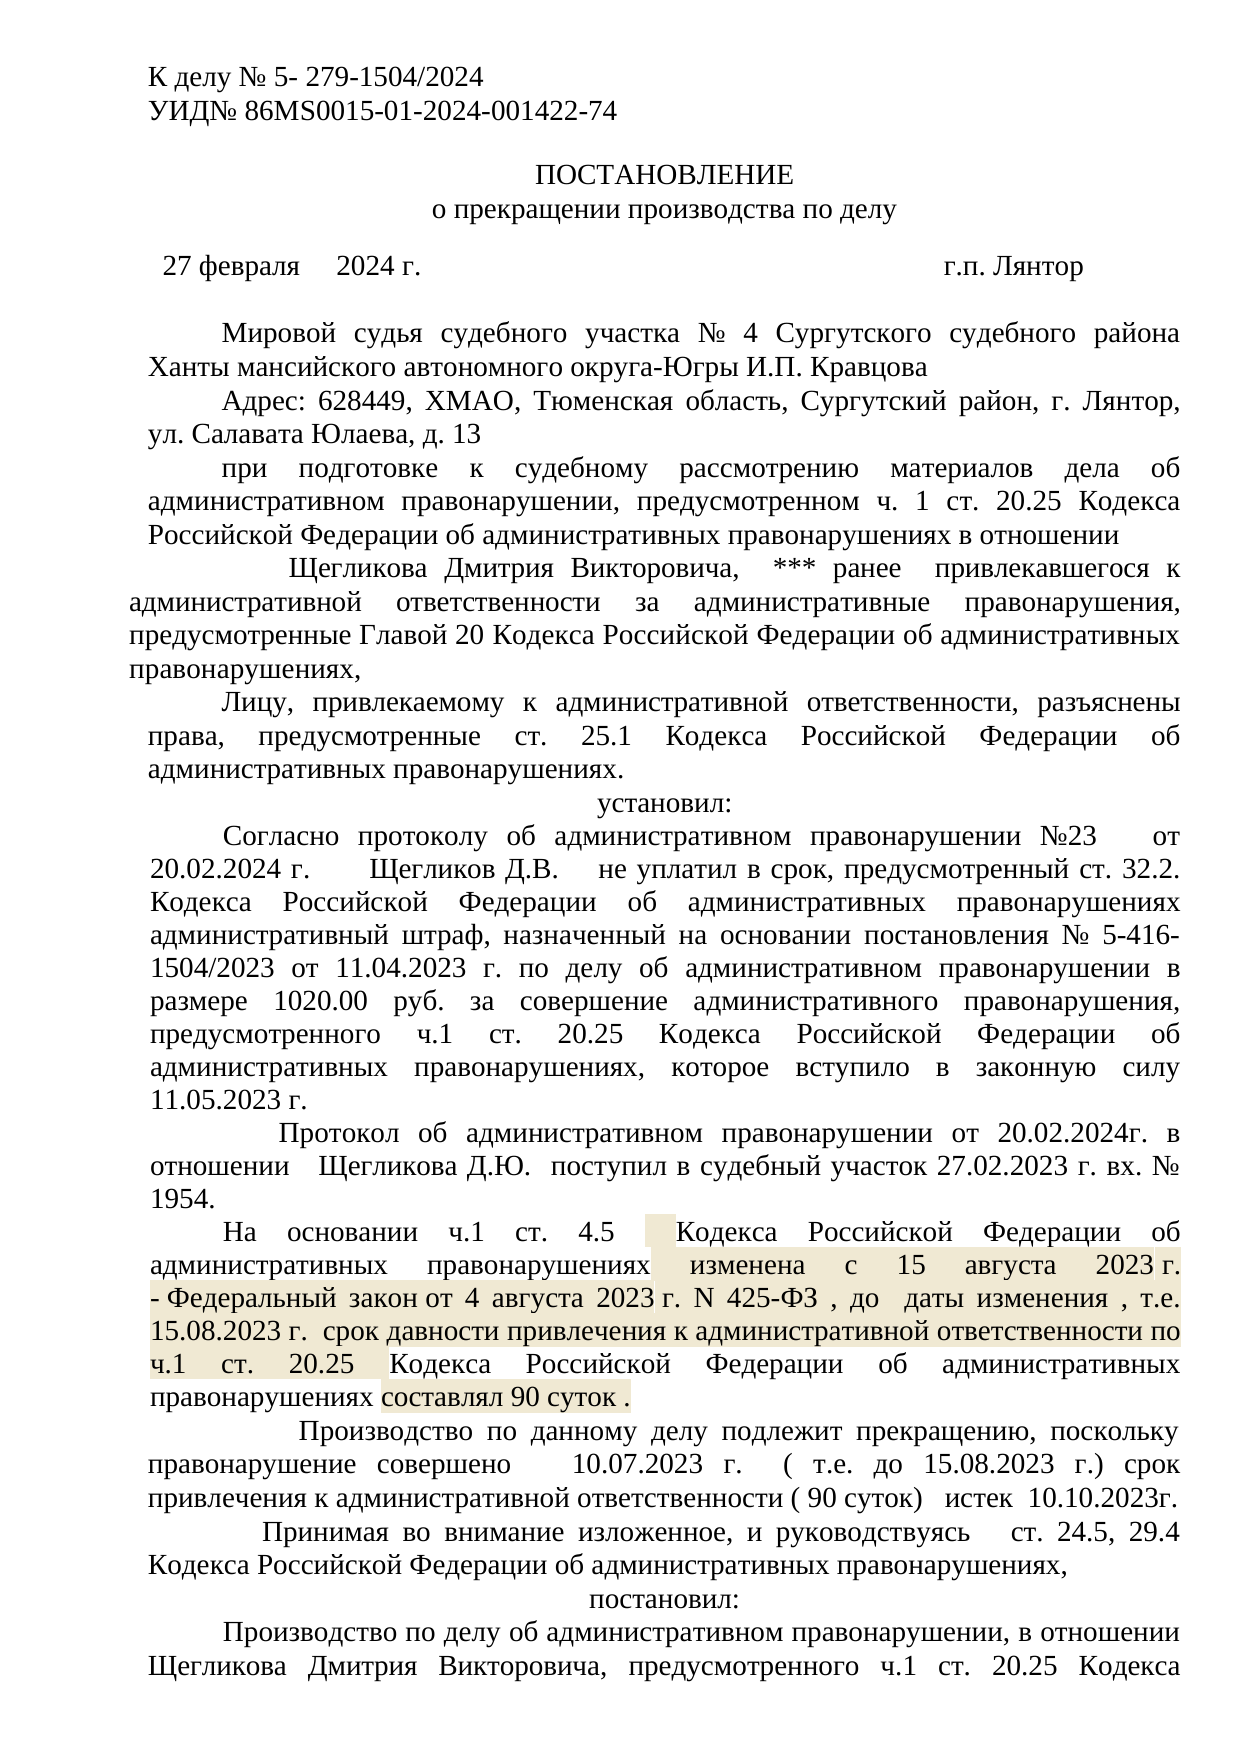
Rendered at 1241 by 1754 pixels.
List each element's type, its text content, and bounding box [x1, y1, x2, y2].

text Адрес: 628449, ХМАО, Тюменская область, Сургутский район, г. Лянтор, ул. Салавата Юлаева, д. 13 [148, 383, 1181, 450]
text Производство по данному делу подлежит прекращению, поскольку правонарушение совершено 10.07.2023 г. ( т.е. до 15.08.2023 г.) срок привлечения к административной ответственности ( 90 суток) истек 10.10.2023г. [148, 1413, 1181, 1514]
text установил: [148, 785, 1181, 819]
text На основании ч.1 ст. 4.5 Кодекса Российской Федерации об административных правонарушениях изменена с 15 августа 2023 г. - Федеральный закон от 4 августа 2023 г. N 425-ФЗ , до даты изменения , т.е. 15.08.2023 г. срок давности привлечения к административной ответственности по ч.1 ст. 20.25 Кодекса Российской Федерации об административных правонарушениях составлял 90 суток . [676, 1215, 1181, 1280]
text На основании ч.1 ст. 4.5 Кодекса Российской Федерации об административных правонарушениях изменена с 15 августа 2023 г. - Федеральный закон от 4 августа 2023 г. N 425-ФЗ , до даты изменения , т.е. 15.08.2023 г. срок давности привлечения к административной ответственности по ч.1 ст. 20.25 Кодекса Российской Федерации об административных правонарушениях составлял 90 суток . [389, 1347, 1181, 1413]
text о прекращении производства по делу [148, 191, 1181, 224]
text Принимая во внимание изложенное, и руководствуясь ст. 24.5, 29.4 Кодекса Российской Федерации об административных правонарушениях, [148, 1514, 1181, 1581]
text Протокол об административном правонарушении от 20.02.2024г. в отношении Щегликова Д.Ю. поступил в судебный участок 27.02.2023 г. вх. № 1954. [150, 1116, 1181, 1215]
title К делу № 5- 279-1504/2024 [148, 59, 1181, 93]
text Согласно протоколу об административном правонарушении №23 от 20.02.2024 г. Щегликов Д.В. не уплатил в срок, предусмотренный ст. 32.2. Кодекса Российской Федерации об административных правонарушениях административный штраф, назначенный на основании постановления № 5-416-1504/2023 от 11.04.2023 г. по делу об административном правонарушении в размере 1020.00 руб. за совершение административного правонарушения, предусмотренного ч.1 ст. 20.25 Кодекса Российской Федерации об административных правонарушениях, которое вступило в законную силу 11.05.2023 г. [150, 819, 1181, 1116]
text Лицу, привлекаемому к административной ответственности, разъяснены права, предусмотренные ст. 25.1 Кодекса Российской Федерации об административных правонарушениях. [148, 684, 1181, 785]
text Мировой судья судебного участка № 4 Сургутского судебного района Ханты мансийского автономного округа-Югры И.П. Кравцова [148, 316, 1181, 383]
text постановил: [148, 1581, 1181, 1614]
text 27 февраля 2024 г. г.п. Лянтор [148, 248, 1181, 282]
title ПОСТАНОВЛЕНИЕ [148, 157, 1181, 191]
text Щегликова Дмитрия Викторовича, *** ранее привлекавшегося к административной ответственности за административные правонарушения, предусмотренные Главой 20 Кодекса Российской Федерации об административных правонарушениях, [129, 550, 1181, 684]
title УИД№ 86МS0015-01-2024-001422-74 [148, 93, 1181, 126]
text при подготовке к судебному рассмотрению материалов дела об административном правонарушении, предусмотренном ч. 1 ст. 20.25 Кодекса Российской Федерации об административных правонарушениях в отношении [148, 450, 1181, 550]
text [148, 1614, 1181, 1681]
text На основании ч.1 ст. 4.5 Кодекса Российской Федерации об административных правонарушениях изменена с 15 августа 2023 г. - Федеральный закон от 4 августа 2023 г. N 425-ФЗ , до даты изменения , т.е. 15.08.2023 г. срок давности привлечения к административной ответственности по ч.1 ст. 20.25 Кодекса Российской Федерации об административных правонарушениях составлял 90 суток . [150, 1215, 651, 1280]
